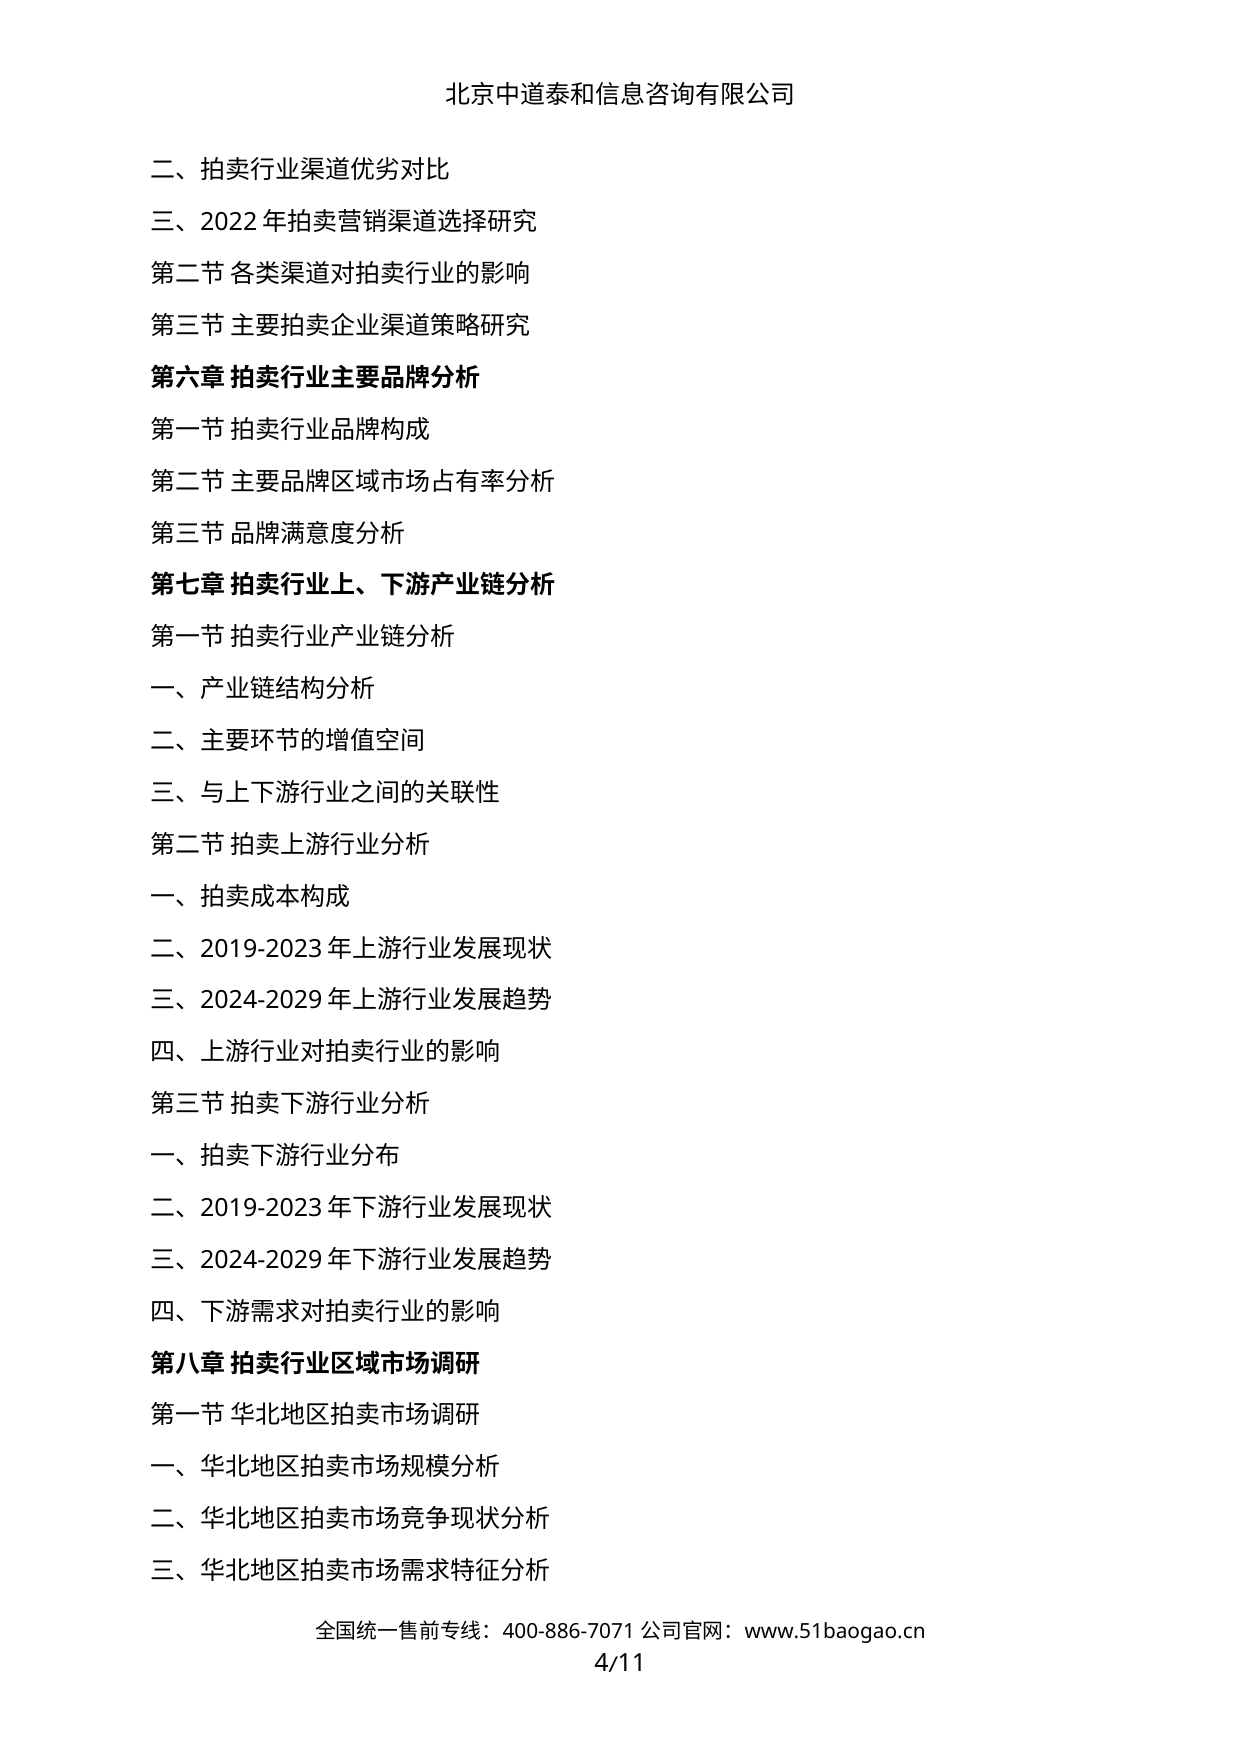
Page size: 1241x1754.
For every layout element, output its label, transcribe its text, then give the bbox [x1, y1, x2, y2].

text 第六章 拍卖行业主要品牌分析 [150, 357, 1090, 394]
text 二、拍卖行业渠道优劣对比 [150, 150, 1090, 186]
text 第二节 主要品牌区域市场占有率分析 [150, 461, 1090, 497]
text 第二节 各类渠道对拍卖行业的影响 [150, 254, 1090, 290]
text 三、2024-2029年下游行业发展趋势 [150, 1239, 1090, 1276]
text 二、主要环节的增值空间 [150, 721, 1090, 757]
text 三、2022年拍卖营销渠道选择研究 [150, 202, 1090, 238]
text 一、拍卖成本构成 [150, 876, 1090, 912]
text 四、下游需求对拍卖行业的影响 [150, 1291, 1090, 1327]
text 三、华北地区拍卖市场需求特征分析 [150, 1551, 1090, 1587]
text 第三节 拍卖下游行业分析 [150, 1084, 1090, 1120]
text 第八章 拍卖行业区域市场调研 [150, 1343, 1090, 1379]
text 四、上游行业对拍卖行业的影响 [150, 1032, 1090, 1068]
text 第一节 拍卖行业品牌构成 [150, 409, 1090, 446]
text 第七章 拍卖行业上、下游产业链分析 [150, 565, 1090, 601]
text 第三节 主要拍卖企业渠道策略研究 [150, 306, 1090, 342]
text 一、华北地区拍卖市场规模分析 [150, 1447, 1090, 1483]
text 一、产业链结构分析 [150, 669, 1090, 705]
text 二、2019-2023年下游行业发展现状 [150, 1187, 1090, 1224]
text 三、2024-2029年上游行业发展趋势 [150, 980, 1090, 1016]
text 第二节 拍卖上游行业分析 [150, 824, 1090, 861]
text 二、华北地区拍卖市场竞争现状分析 [150, 1499, 1090, 1535]
text 一、拍卖下游行业分布 [150, 1136, 1090, 1172]
text 第一节 拍卖行业产业链分析 [150, 617, 1090, 653]
text 二、2019-2023年上游行业发展现状 [150, 928, 1090, 964]
text 第一节 华北地区拍卖市场调研 [150, 1395, 1090, 1431]
text 第三节 品牌满意度分析 [150, 513, 1090, 549]
text 三、与上下游行业之间的关联性 [150, 772, 1090, 809]
